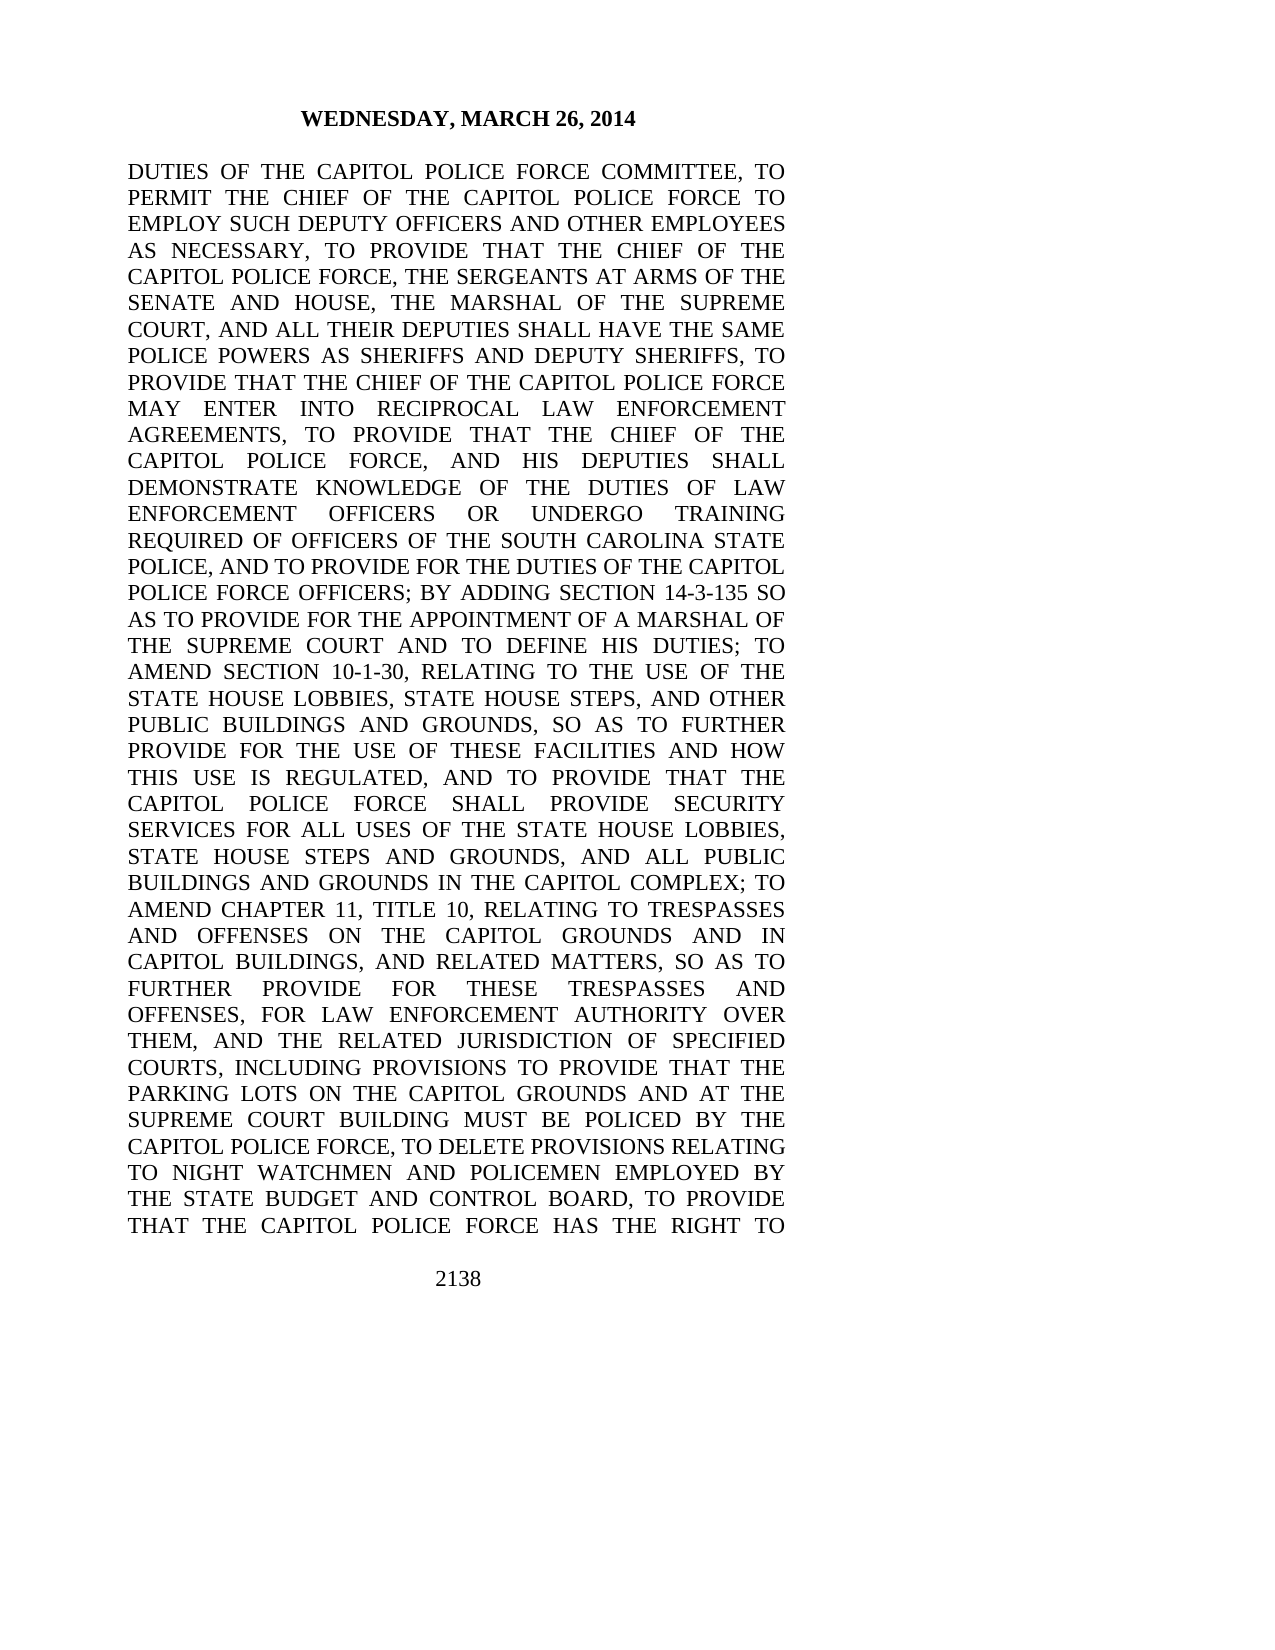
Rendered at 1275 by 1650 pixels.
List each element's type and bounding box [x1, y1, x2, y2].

text [127, 158, 786, 1238]
